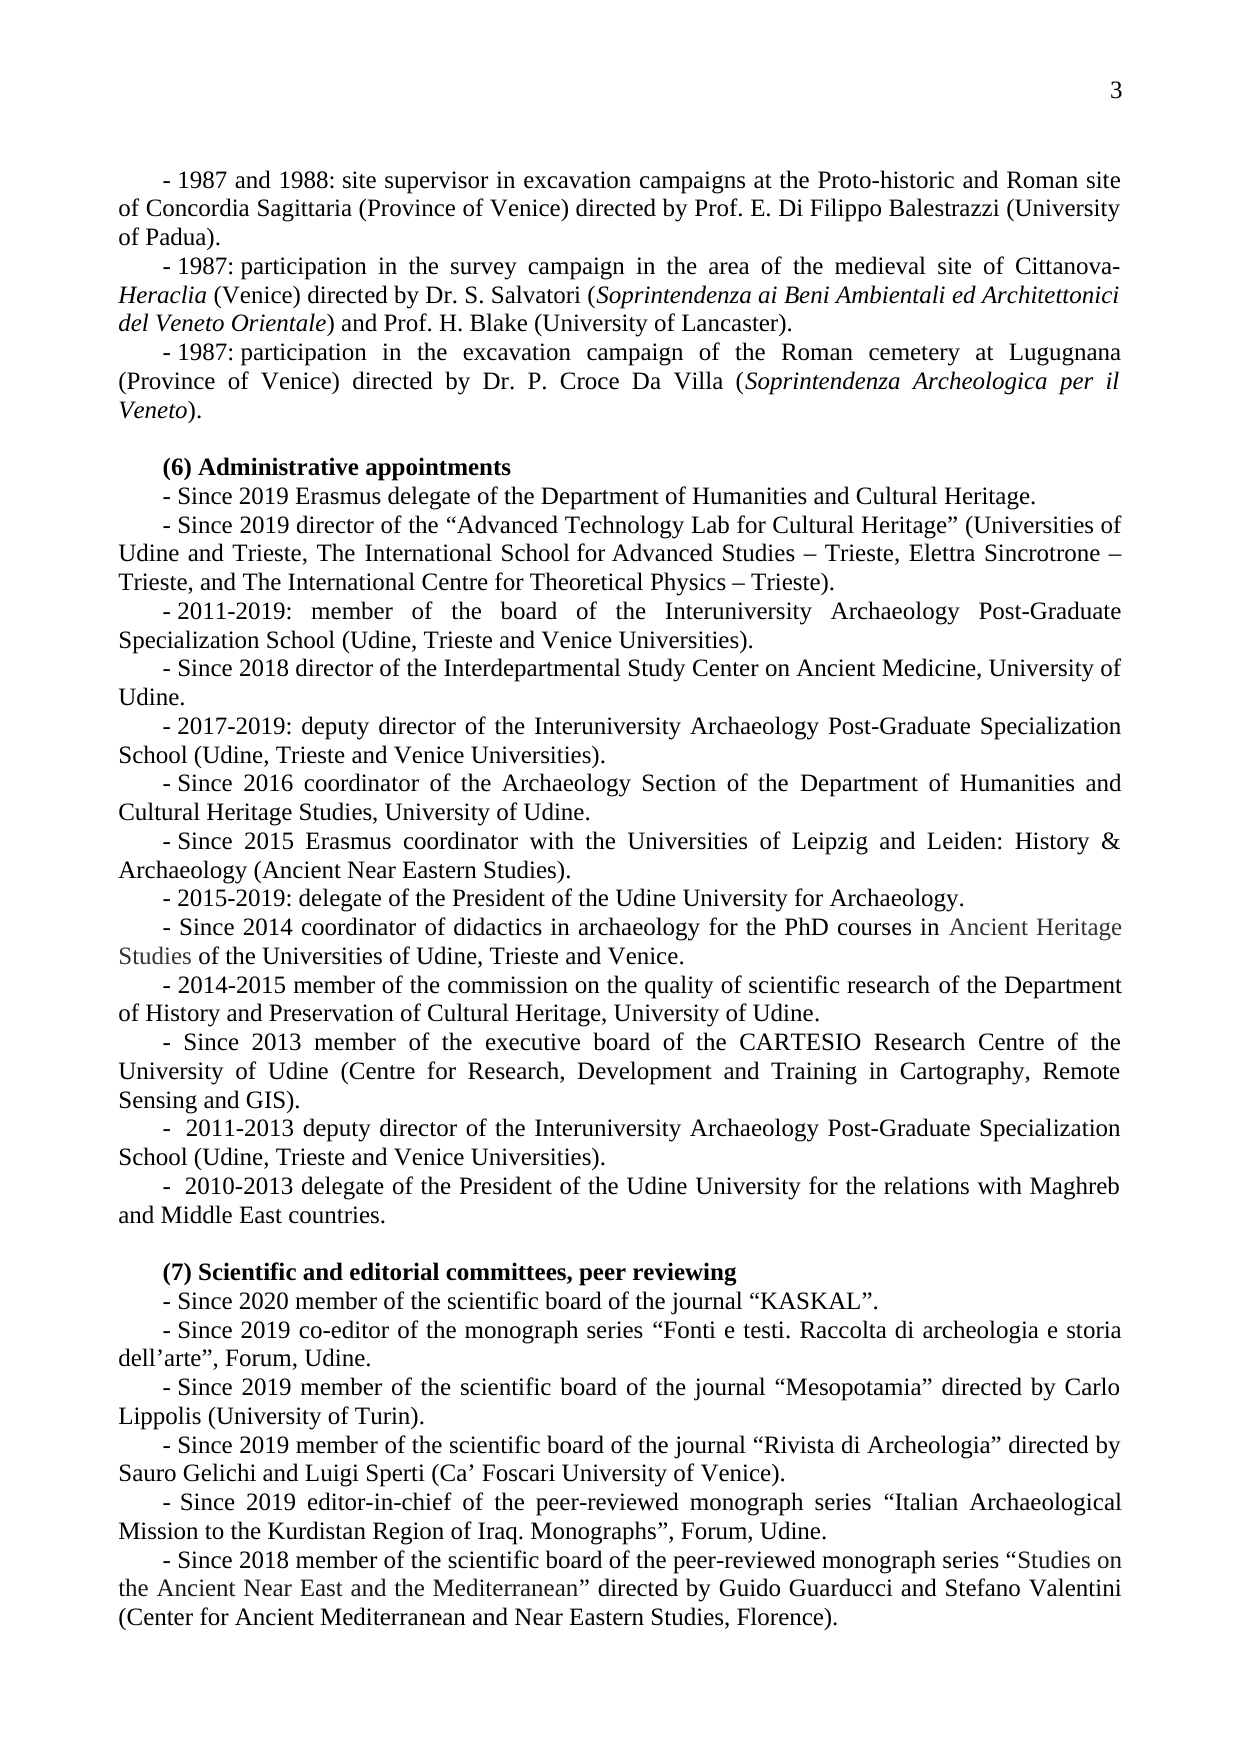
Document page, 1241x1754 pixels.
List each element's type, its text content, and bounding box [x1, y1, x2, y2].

list - Since 2018 director of the Interdepartmental Study Center on Ancient Medicine, University of Udine. [118, 653, 1122, 711]
text - 2015-2019: delegate of the President of the Udine University for Archaeology. [118, 883, 1122, 912]
text - Since 2019 co-editor of the monograph series “Fonti e testi. Raccolta di archeologia e storia dell’arte”, Forum, Udine. [118, 1315, 1122, 1372]
text - 1987: participation in the excavation campaign of the Roman cemetery at Lugugnana (Province of Venice) directed by Dr. P. Croce Da Villa (Soprintendenza Archeologica per il Veneto). [118, 337, 1122, 423]
text - 1987 and 1988: site supervisor in excavation campaigns at the Proto-historic and Roman site of Concordia Sagittaria (Province of Venice) directed by Prof. E. Di Filippo Balestrazzi (University of Padua). [118, 165, 1122, 251]
list - Since 2019 Erasmus delegate of the Department of Humanities and Cultural Heritage. [118, 481, 1122, 510]
list - Since 2019 director of the “Advanced Technology Lab for Cultural Heritage” (Universities of Udine and Trieste, The International School for Advanced Studies – Trieste, Elettra Sincrotrone – Trieste, and The International Centre for Theoretical Physics – Trieste). [118, 510, 1122, 596]
text - 2011-2013 deputy director of the Interuniversity Archaeology Post-Graduate Specialization School (Udine, Trieste and Venice Universities). [118, 1113, 1122, 1171]
text - 2010-2013 delegate of the President of the Udine University for the relations with Maghreb and Middle East countries. [118, 1171, 1122, 1228]
text - Since 2013 member of the executive board of the CARTESIO Research Centre of the University of Udine (Centre for Research, Development and Training in Cartography, Remote Sensing and GIS). [118, 1027, 1122, 1113]
text - Since 2016 coordinator of the Archaeology Section of the Department of Humanities and Cultural Heritage Studies, University of Udine. [118, 768, 1122, 826]
text - Since 2019 editor-in-chief of the peer-reviewed monograph series “Italian Archaeological Mission to the Kurdistan Region of Iraq. Monographs”, Forum, Udine. [118, 1487, 1122, 1545]
text - Since 2015 Erasmus coordinator with the Universities of Leipzig and Leiden: History & Archaeology (Ancient Near Eastern Studies). [118, 826, 1122, 883]
text - Since 2019 member of the scientific board of the journal “Rivista di Archeologia” directed by Sauro Gelichi and Luigi Sperti (Ca’ Foscari University of Venice). [118, 1430, 1122, 1487]
text (6) Administrative appointments [118, 452, 1122, 481]
text - 2011-2019: member of the board of the Interuniversity Archaeology Post-Graduate Specialization School (Udine, Trieste and Venice Universities). [118, 596, 1122, 653]
text - 2017-2019: deputy director of the Interuniversity Archaeology Post-Graduate Specialization School (Udine, Trieste and Venice Universities). [118, 711, 1122, 768]
text - 1987: participation in the survey campaign in the area of the medieval site of Cittanova-Heraclia (Venice) directed by Dr. S. Salvatori (Soprintendenza ai Beni Ambientali ed Architettonici del Veneto Orientale) and Prof. H. Blake (University of Lancaster). [118, 251, 1122, 337]
text (7) Scientific and editorial committees, peer reviewing [118, 1257, 1122, 1286]
text - 2014-2015 member of the commission on the quality of scientific research of the Department of History and Preservation of Cultural Heritage, University of Udine. [118, 970, 1122, 1027]
text - Since 2019 member of the scientific board of the journal “Mesopotamia” directed by Carlo Lippolis (University of Turin). [118, 1372, 1122, 1430]
text - Since 2014 coordinator of didactics in archaeology for the PhD courses in Ancient Heritage Studies of the Universities of Udine, Trieste and Venice. [118, 912, 1122, 970]
text - Since 2018 member of the scientific board of the peer-reviewed monograph series “Studies on the Ancient Near East and the Mediterranean” directed by Guido Guarducci and Stefano Valentini (Center for Ancient Mediterranean and Near Eastern Studies, Florence). [118, 1545, 1122, 1631]
text - Since 2020 member of the scientific board of the journal “KASKAL”. [118, 1286, 1122, 1315]
